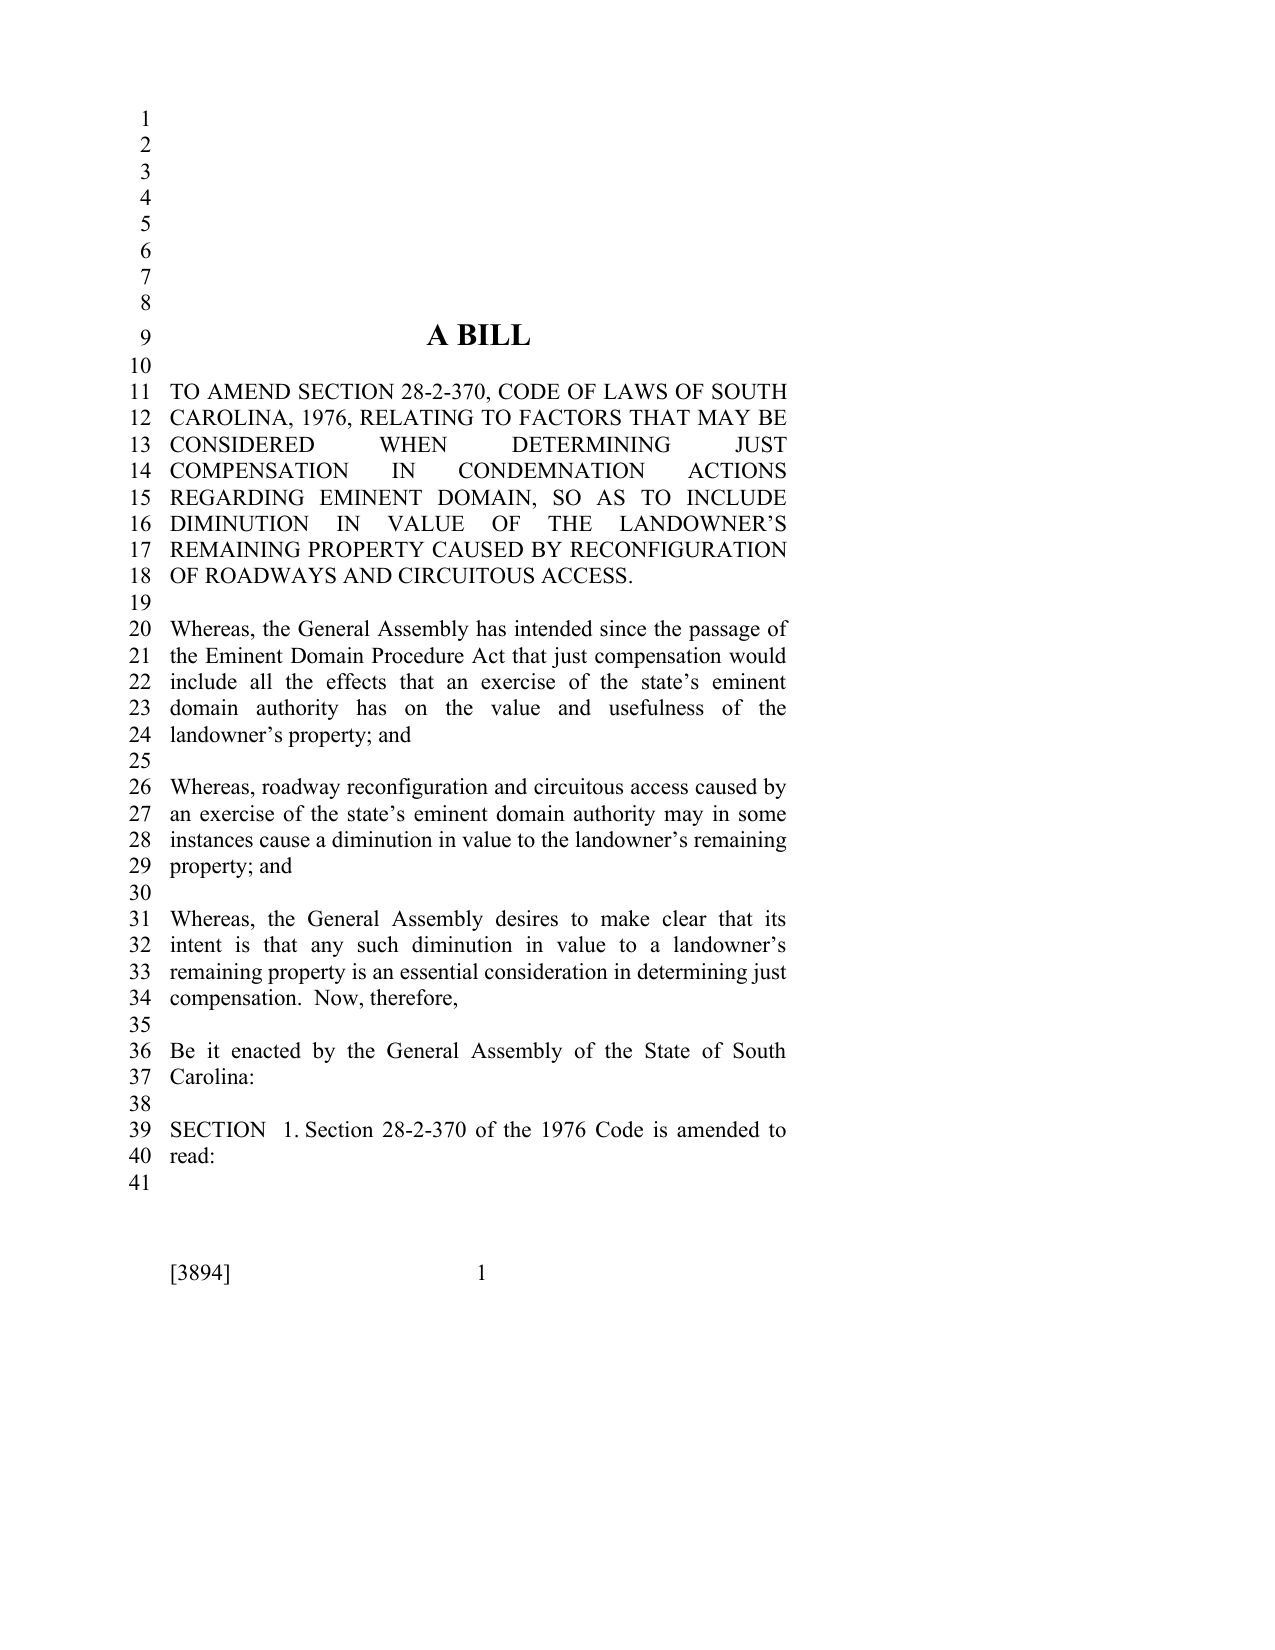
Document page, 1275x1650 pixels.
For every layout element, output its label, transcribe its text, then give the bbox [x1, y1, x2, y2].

text Be it enacted by the General Assembly of the State of South Carolina: [169, 1037, 787, 1090]
text TO AMEND SECTION 28-2-370, CODE OF LAWS OF SOUTH CAROLINA, 1976, RELATING TO FACTORS THAT MAY BE CONSIDERED WHEN DETERMINING JUST COMPENSATION IN CONDEMNATION ACTIONS REGARDING EMINENT DOMAIN, SO AS TO INCLUDE DIMINUTION IN VALUE OF THE LANDOWNER’S REMAINING PROPERTY CAUSED BY RECONFIGURATION OF ROADWAYS AND CIRCUITOUS ACCESS. [169, 378, 787, 589]
text A BILL [169, 316, 787, 352]
text SECTION 1. Section 28-2-370 of the 1976 Code is amended to read: [169, 1116, 787, 1169]
text Whereas, the General Assembly has intended since the passage of the Eminent Domain Procedure Act that just compensation would include all the effects that an exercise of the state’s eminent domain authority has on the value and usefulness of the landowner’s property; and [169, 615, 787, 747]
text Whereas, roadway reconfiguration and circuitous access caused by an exercise of the state’s eminent domain authority may in some instances cause a diminution in value to the landowner’s remaining property; and [169, 773, 787, 879]
text Whereas, the General Assembly desires to make clear that its intent is that any such diminution in value to a landowner’s remaining property is an essential consideration in determining just compensation. Now, therefore, [169, 905, 787, 1011]
